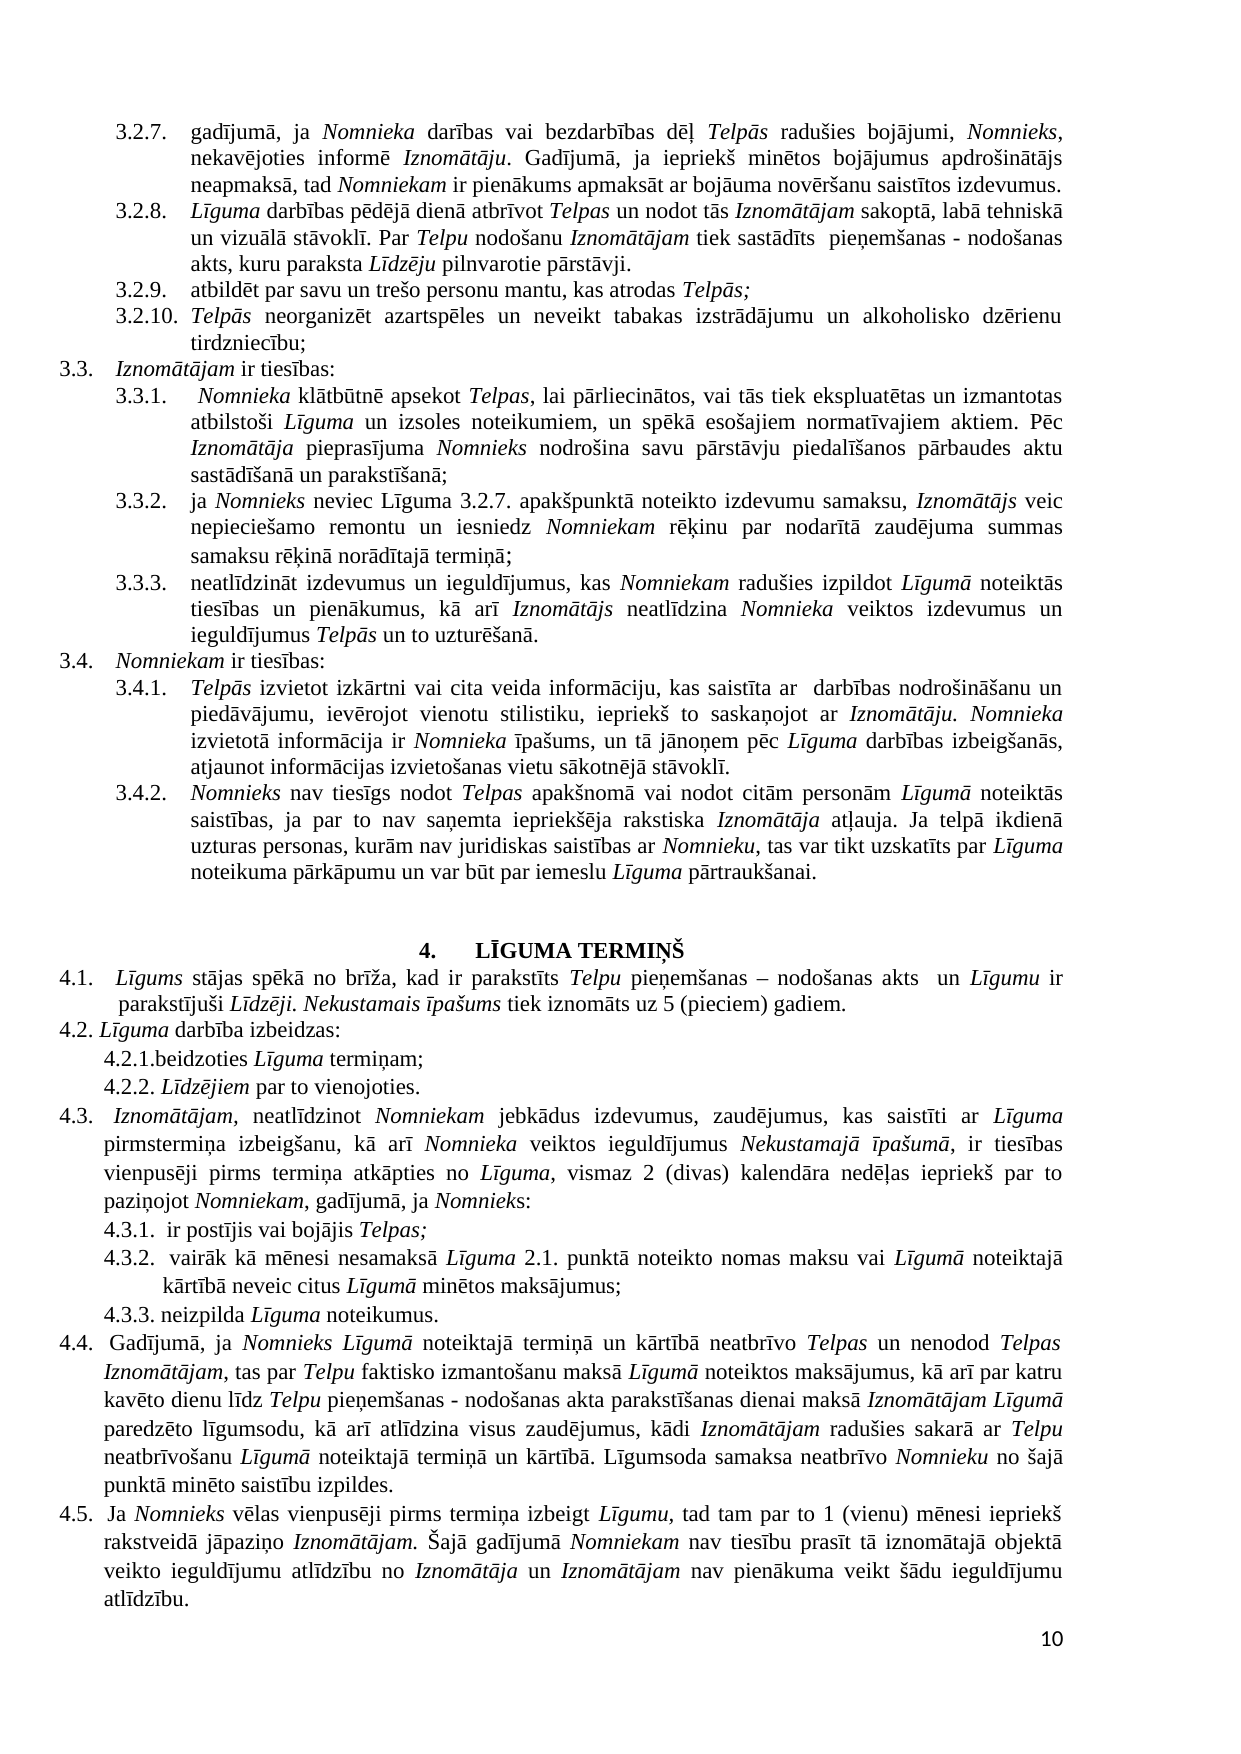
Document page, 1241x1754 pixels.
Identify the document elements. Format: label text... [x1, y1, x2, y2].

list atbildēt par savu un trešo personu mantu, kas atrodas Telpās; [115, 276, 1063, 303]
text 4.4. Gadījumā, ja Nomnieks Līgumā noteiktajā termiņā un kārtībā neatbrīvo Telpas un nenodod Telpas Iznomātājam, tas par Telpu faktisko izmantošanu maksā Līgumā noteiktos maksājumus, kā arī par katru kavēto dienu līdz Telpu pieņemšanas - nodošanas akta parakstīšanas dienai maksā Iznomātājam Līgumā paredzēto līgumsodu, kā arī atlīdzina visus zaudējumus, kādi Iznomātājam radušies sakarā ar Telpu neatbrīvošanu Līgumā noteiktajā termiņā un kārtībā. Līgumsoda samaksa neatbrīvo Nomnieku no šajā punktā minēto saistību izpildes. [59, 1329, 1063, 1498]
list Nomniekam ir tiesības: [59, 648, 1063, 674]
text 4.2.2. Līdzējiem par to vienojoties. [103, 1073, 1063, 1100]
list Līgums stājas spēkā no brīža, kad ir parakstīts Telpu pieņemšanas – nodošanas akts un Līgumu ir parakstījuši Līdzēji. Nekustamais īpašums tiek iznomāts uz 5 (pieciem) gadiem. [59, 964, 1063, 1017]
text 4.3.1. ir postījis vai bojājis Telpas; [103, 1216, 1063, 1242]
text 4.2. Līguma darbība izbeidzas: [59, 1017, 1063, 1043]
list gadījumā, ja Nomnieka darības vai bezdarbības dēļ Telpās radušies bojājumi, Nomnieks, nekavējoties informē Iznomātāju. Gadījumā, ja iepriekš minētos bojājumus apdrošinātājs neapmaksā, tad Nomniekam ir pienākums apmaksāt ar bojāuma novēršanu saistītos izdevumus. [115, 118, 1063, 197]
list Telpās neorganizēt azartspēles un neveikt tabakas izstrādājumu un alkoholisko dzērienu tirdzniecību; [115, 303, 1063, 355]
list Nomnieka klātbūtnē apsekot Telpas, lai pārliecinātos, vai tās tiek ekspluatētas un izmantotas atbilstoši Līguma un izsoles noteikumiem, un spēkā esošajiem normatīvajiem aktiem. Pēc Iznomātāja pieprasījuma Nomnieks nodrošina savu pārstāvju piedalīšanos pārbaudes aktu sastādīšanā un parakstīšanā; [115, 382, 1063, 487]
list Telpās izvietot izkārtni vai cita veida informāciju, kas saistīta ar darbības nodrošināšanu un piedāvājumu, ievērojot vienotu stilistiku, iepriekš to saskaņojot ar Iznomātāju. Nomnieka izvietotā informācija ir Nomnieka īpašums, un tā jānoņem pēc Līguma darbības izbeigšanās, atjaunot informācijas izvietošanas vietu sākotnējā stāvoklī. [115, 674, 1063, 779]
list Iznomātājam ir tiesības: [59, 355, 1063, 382]
list Nomnieks nav tiesīgs nodot Telpas apakšnomā vai nodot citām personām Līgumā noteiktās saistības, ja par to nav saņemta iepriekšēja rakstiska Iznomātāja atļauja. Ja telpā ikdienā uzturas personas, kurām nav juridiskas saistības ar Nomnieku, tas var tikt uzskatīts par Līguma noteikuma pārkāpumu un var būt par iemeslu Līguma pārtraukšanai. [115, 779, 1063, 885]
list Līguma darbības pēdējā dienā atbrīvot Telpas un nodot tās Iznomātājam sakoptā, labā tehniskā un vizuālā stāvoklī. Par Telpu nodošanu Iznomātājam tiek sastādīts pieņemšanas - nodošanas akts, kuru paraksta Līdzēju pilnvarotie pārstāvji. [115, 197, 1063, 276]
list ja Nomnieks neviec Līguma 3.2.7. apakšpunktā noteikto izdevumu samaksu, Iznomātājs veic nepieciešamo remontu un iesniedz Nomniekam rēķinu par nodarītā zaudējuma summas samaksu rēķinā norādītajā termiņā; [115, 487, 1063, 568]
list neatlīdzināt izdevumus un ieguldījumus, kas Nomniekam radušies izpildot Līgumā noteiktās tiesības un pienākumus, kā arī Iznomātājs neatlīdzina Nomnieka veiktos izdevumus un ieguldījumus Telpās un to uzturēšanā. [115, 568, 1063, 648]
text 4.2.1.beidzoties Līguma termiņam; [103, 1045, 1063, 1071]
text 4.3. Iznomātājam, neatlīdzinot Nomniekam jebkādus izdevumus, zaudējumus, kas saistīti ar Līguma pirmstermiņa izbeigšanu, kā arī Nomnieka veiktos ieguldījumus Nekustamajā īpašumā, ir tiesības vienpusēji pirms termiņa atkāpties no Līguma, vismaz 2 (divas) kalendāra nedēļas iepriekš par to paziņojot Nomniekam, gadījumā, ja Nomnieks: [59, 1102, 1063, 1213]
text 4.5. Ja Nomnieks vēlas vienpusēji pirms termiņa izbeigt Līgumu, tad tam par to 1 (vienu) mēnesi iepriekš rakstveidā jāpaziņo Iznomātājam. Šajā gadījumā Nomniekam nav tiesību prasīt tā iznomātajā objektā veikto ieguldījumu atlīdzību no Iznomātāja un Iznomātājam nav pienākuma veikt šādu ieguldījumu atlīdzību. [59, 1500, 1063, 1612]
text 4.3.2. vairāk kā mēnesi nesamaksā Līguma 2.1. punktā noteikto nomas maksu vai Līgumā noteiktajā kārtībā neveic citus Līgumā minētos maksājumus; [103, 1244, 1063, 1299]
text 4.3.3. neizpilda Līguma noteikumus. [103, 1301, 1063, 1327]
list LĪGUMA TERMIŅŠ [40, 937, 1063, 964]
